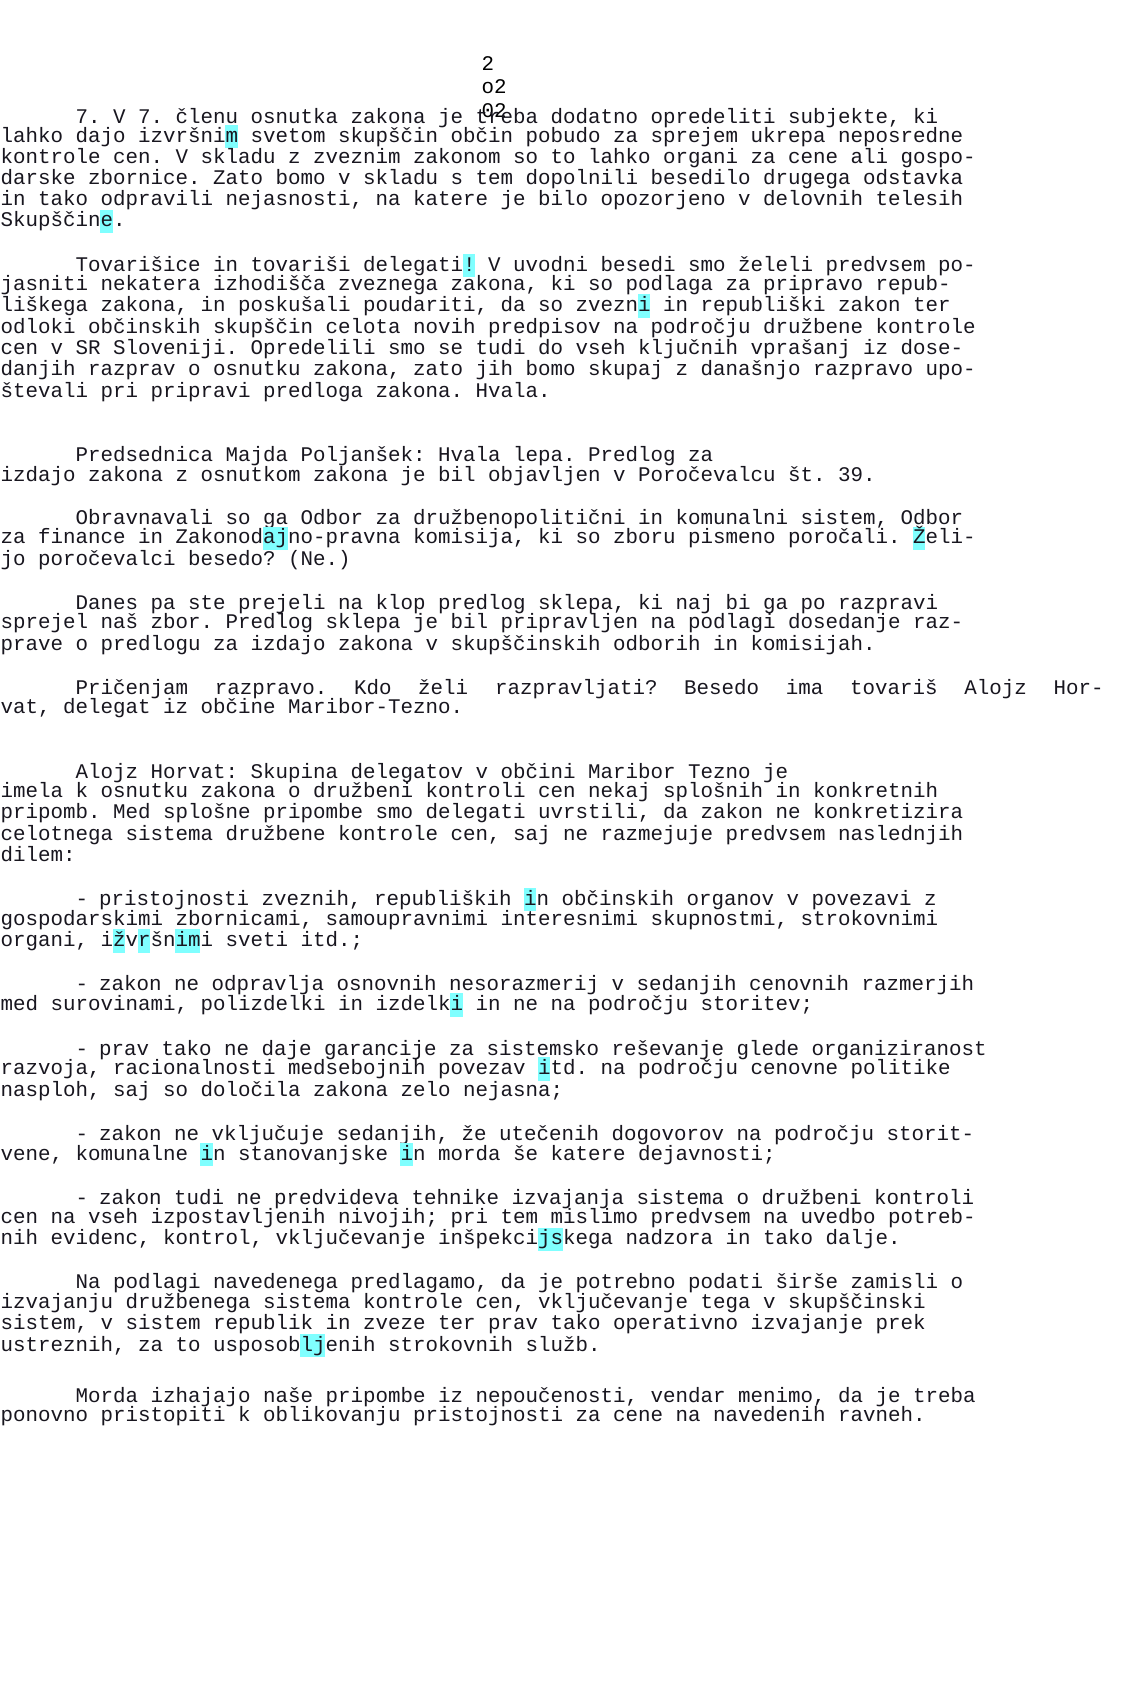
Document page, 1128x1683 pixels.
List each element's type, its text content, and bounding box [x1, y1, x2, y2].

list zakon tudi ne predvideva tehnike izvajanja sistema o družbeni kontroli cen na vseh izpostavljenih nivojih; pri tem mislimo predvsem na uvedbo potreb- nih evidenc, kontrol, vključevanje inšpekcijskega nadzora in tako dalje. [0, 1187, 1104, 1251]
text 7. V 7. členu osnutka zakona je treba dodatno opredeliti subjekte, ki lahko dajo izvršnim svetom skupščin občin pobudo za sprejem ukrepa neposredne kontrole cen. V skladu z zveznim zakonom so to lahko organi za cene ali gospo- darske zbornice. Zato bomo v skladu s tem dopolnili besedilo drugega odstavka in tako odpravili nejasnosti, na katere je bilo opozorjeno v delovnih telesih Skupščine. [0, 106, 1104, 233]
text Na podlagi navedenega predlagamo, da je potrebno podati širše zamisli o izvajanju družbenega sistema kontrole cen, vključevanje tega v skupščinski sistem, v sistem republik in zveze ter prav tako operativno izvajanje prek ustreznih, za to usposobljenih strokovnih služb. [0, 1272, 1104, 1357]
list pristojnosti zveznih, republiških in občinskih organov v povezavi z gospodarskimi zbornicami, samoupravnimi interesnimi skupnostmi, strokovnimi organi, ižvršnimi sveti itd.; [0, 888, 1104, 953]
text Obravnavali so ga Odbor za družbenopolitični in komunalni sistem, Odbor za finance in Zakonodajno-pravna komisija, ki so zboru pismeno poročali. Želi- jo poročevalci besedo? (Ne.) [0, 508, 1104, 571]
text Alojz Horvat: Skupina delegatov v občini Maribor Tezno je imela k osnutku zakona o družbeni kontroli cen nekaj splošnih in konkretnih pripomb. Med splošne pripombe smo delegati uvrstili, da zakon ne konkretizira celotnega sistema družbene kontrole cen, saj ne razmejuje predvsem naslednjih dilem: [0, 762, 1104, 867]
list zakon ne vključuje sedanjih, že utečenih dogovorov na področju storit- vene, komunalne in stanovanjske in morda še katere dejavnosti; [0, 1123, 1104, 1166]
list prav tako ne daje garancije za sistemsko reševanje glede organiziranost razvoja, racionalnosti medsebojnih povezav itd. na področju cenovne politike nasploh, saj so določila zakona zelo nejasna; [0, 1038, 1104, 1102]
text Tovarišice in tovariši delegati! V uvodni besedi smo želeli predvsem po- jasniti nekatera izhodišča zveznega zakona, ki so podlaga za pripravo repub- liškega zakona, in poskušali poudariti, da so zvezni in republiški zakon ter odloki občinskih skupščin celota novih predpisov na področju družbene kontrole cen v SR Sloveniji. Opredelili smo se tudi do vseh ključnih vprašanj iz dose- danjih razprav o osnutku zakona, zato jih bomo skupaj z današnjo razpravo upo- števali pri pripravi predloga zakona. Hvala. [0, 254, 1104, 403]
text Predsednica Majda Poljanšek: Hvala lepa. Predlog za izdajo zakona z osnutkom zakona je bil objavljen v Poročevalcu št. 39. [0, 445, 1104, 487]
text Danes pa ste prejeli na klop predlog sklepa, ki naj bi ga po razpravi sprejel naš zbor. Predlog sklepa je bil pripravljen na podlagi dosedanje raz- prave o predlogu za izdajo zakona v skupščinskih odborih in komisijah. [0, 592, 1104, 656]
text Morda izhajajo naše pripombe iz nepoučenosti, vendar menimo, da je treba ponovno pristopiti k oblikovanju pristojnosti za cene na navedenih ravneh. [0, 1386, 1104, 1427]
list zakon ne odpravlja osnovnih nesorazmerij v sedanjih cenovnih razmerjih med surovinami, polizdelki in izdelki in ne na področju storitev; [0, 973, 1104, 1017]
text Pričenjam razpravo. Kdo želi razpravljati? Besedo ima tovariš Alojz Hor- vat, delegat iz občine Maribor-Tezno. [0, 677, 1104, 720]
